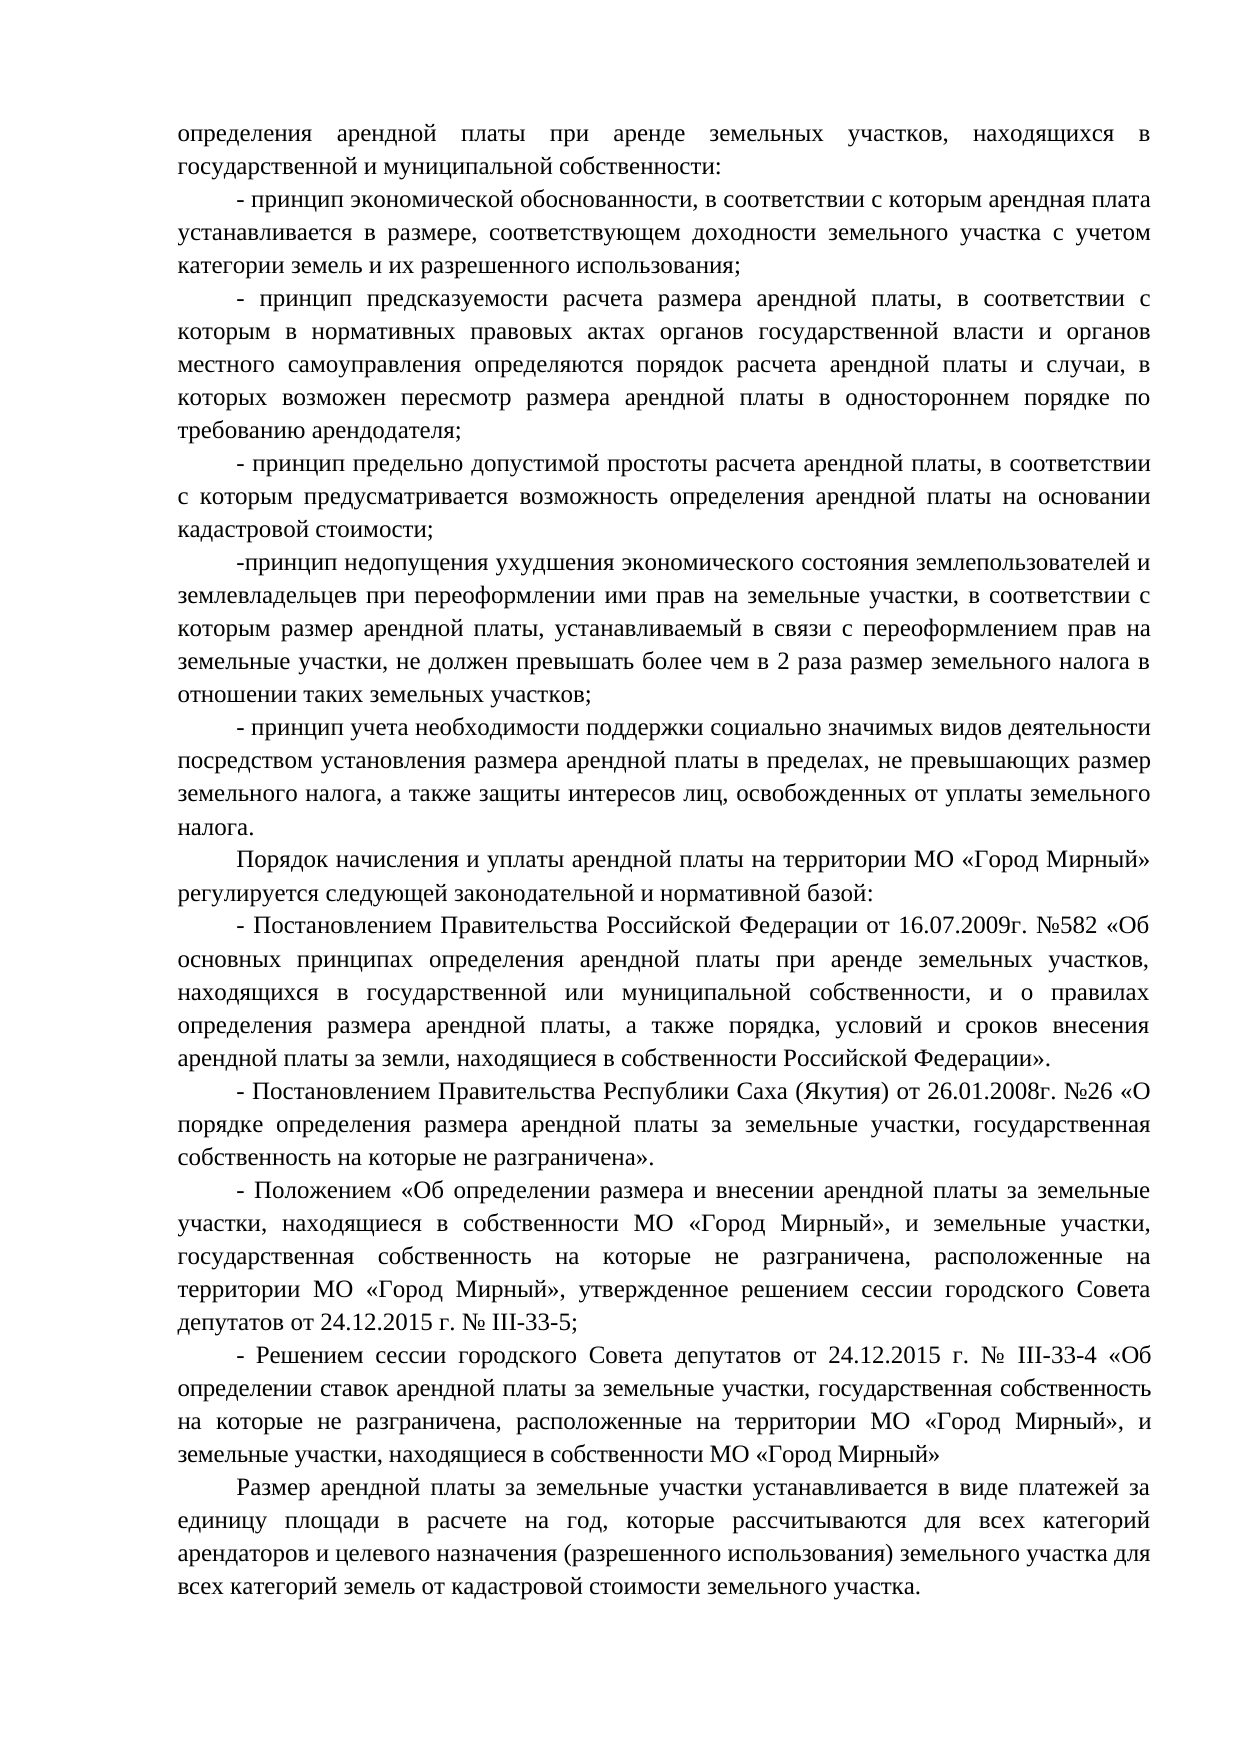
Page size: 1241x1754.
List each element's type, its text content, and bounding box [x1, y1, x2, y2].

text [177, 118, 1152, 180]
text - Постановлением Правительства Российской Федерации от 16.07.2009г. №582 «Об основных принципах определения арендной платы при аренде земельных участков, находящихся в государственной или муниципальной собственности, и о правилах определения размера арендной платы, а также порядка, условий и сроков внесения арендной платы за земли, находящиеся в собственности Российской Федерации». [177, 911, 1150, 1071]
text - Положением «Об определении размера и внесении арендной платы за земельные участки, находящиеся в собственности МО «Город Мирный», и земельные участки, государственная собственность на которые не разграничена, расположенные на территории МО «Город Мирный», утвержденное решением сессии городского Совета депутатов от 24.12.2015 г. № III-33-5; [177, 1175, 1152, 1336]
text - Решением сессии городского Совета депутатов от 24.12.2015 г. № III-33-4 «Об определении ставок арендной платы за земельные участки, государственная собственность на которые не разграничена, расположенные на территории МО «Город Мирный», и земельные участки, находящиеся в собственности МО «Город Мирный» [177, 1340, 1152, 1468]
text Порядок начисления и уплаты арендной платы на территории МО «Город Мирный» регулируется следующей законодательной и нормативной базой: [177, 844, 1152, 906]
text - принцип предельно допустимой простоты расчета арендной платы, в соответствии с которым предусматривается возможность определения арендной платы на основании кадастровой стоимости; [177, 448, 1152, 543]
text - принцип экономической обоснованности, в соответствии с которым арендная плата устанавливается в размере, соответствующем доходности земельного участка с учетом категории земель и их разрешенного использования; [177, 184, 1152, 279]
text - Постановлением Правительства Республики Саха (Якутия) от 26.01.2008г. №26 «О порядке определения размера арендной платы за земельные участки, государственная собственность на которые не разграничена». [177, 1076, 1152, 1171]
text -принцип недопущения ухудшения экономического состояния землепользователей и землевладельцев при переоформлении ими прав на земельные участки, в соответствии с которым размер арендной платы, устанавливаемый в связи с переоформлением прав на земельные участки, не должен превышать более чем в 2 раза размер земельного налога в отношении таких земельных участков; [177, 547, 1152, 708]
text - принцип учета необходимости поддержки социально значимых видов деятельности посредством установления размера арендной платы в пределах, не превышающих размер земельного налога, а также защиты интересов лиц, освобожденных от уплаты земельного налога. [177, 712, 1152, 840]
text - принцип предсказуемости расчета размера арендной платы, в соответствии с которым в нормативных правовых актах органов государственной власти и органов местного самоуправления определяются порядок расчета арендной платы и случаи, в которых возможен пересмотр размера арендной платы в одностороннем порядке по требованию арендодателя; [177, 283, 1152, 444]
text Размер арендной платы за земельные участки устанавливается в виде платежей за единицу площади в расчете на год, которые рассчитываются для всех категорий арендаторов и целевого назначения (разрешенного использования) земельного участка для всех категорий земель от кадастровой стоимости земельного участка. [177, 1472, 1152, 1600]
